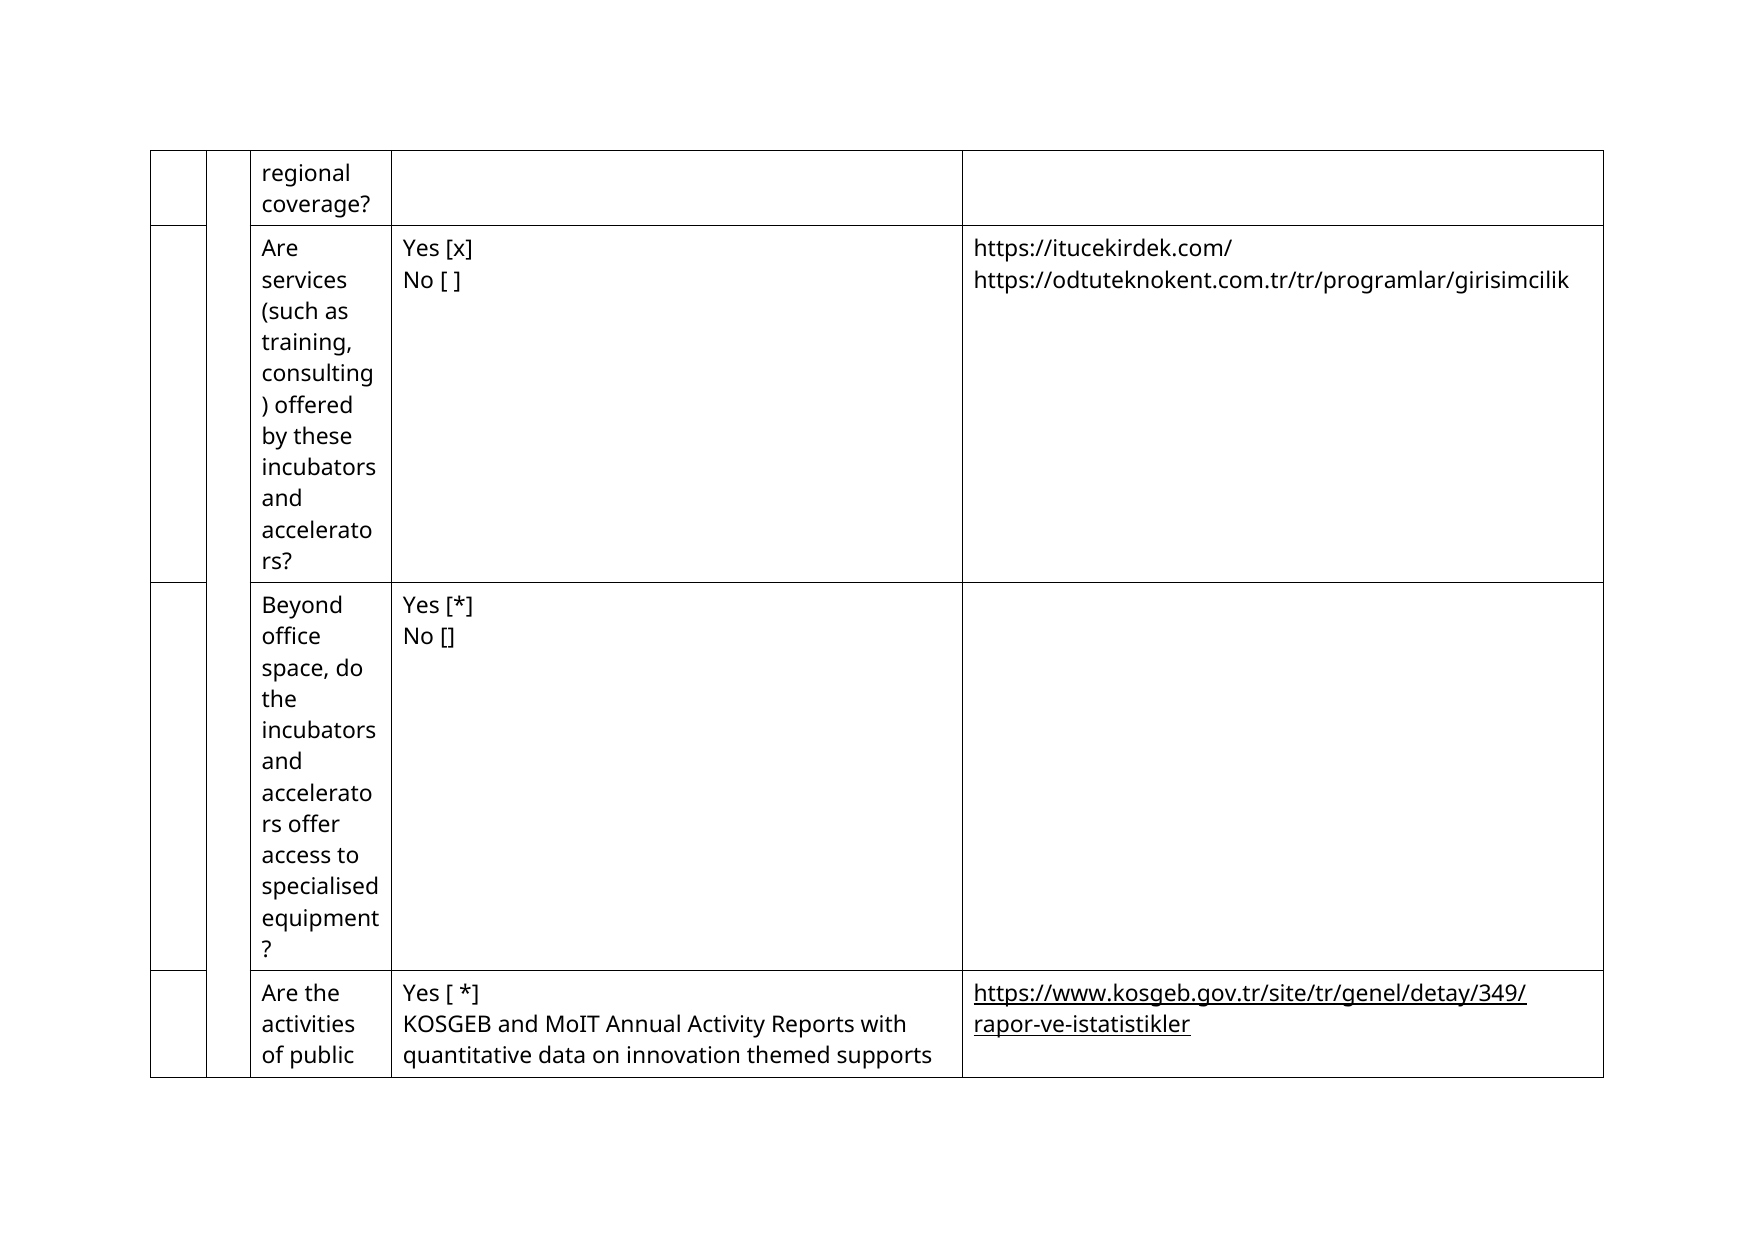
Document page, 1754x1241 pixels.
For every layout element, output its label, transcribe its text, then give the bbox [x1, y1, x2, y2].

table_cell [151, 226, 206, 582]
table_cell Beyond office space, do the incubators and accelerators offer access to specialised equipment? [251, 583, 391, 970]
table_cell Yes [x] No [ ] [392, 226, 962, 582]
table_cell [251, 151, 391, 225]
table_cell [963, 583, 1603, 970]
table_cell Yes [*] No [] [392, 583, 962, 970]
table_cell [151, 583, 206, 970]
table_cell [151, 151, 206, 225]
table_cell [963, 151, 1603, 225]
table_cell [392, 151, 962, 225]
table_cell [151, 971, 206, 1077]
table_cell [963, 971, 1603, 1077]
table_cell https://itucekirdek.com/ https://odtuteknokent.com.tr/tr/programlar/girisimcilik [963, 226, 1603, 582]
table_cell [251, 971, 391, 1077]
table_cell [392, 971, 962, 1077]
table_cell Are services (such as training, consulting) offered by these incubators and accelerators? [251, 226, 391, 582]
